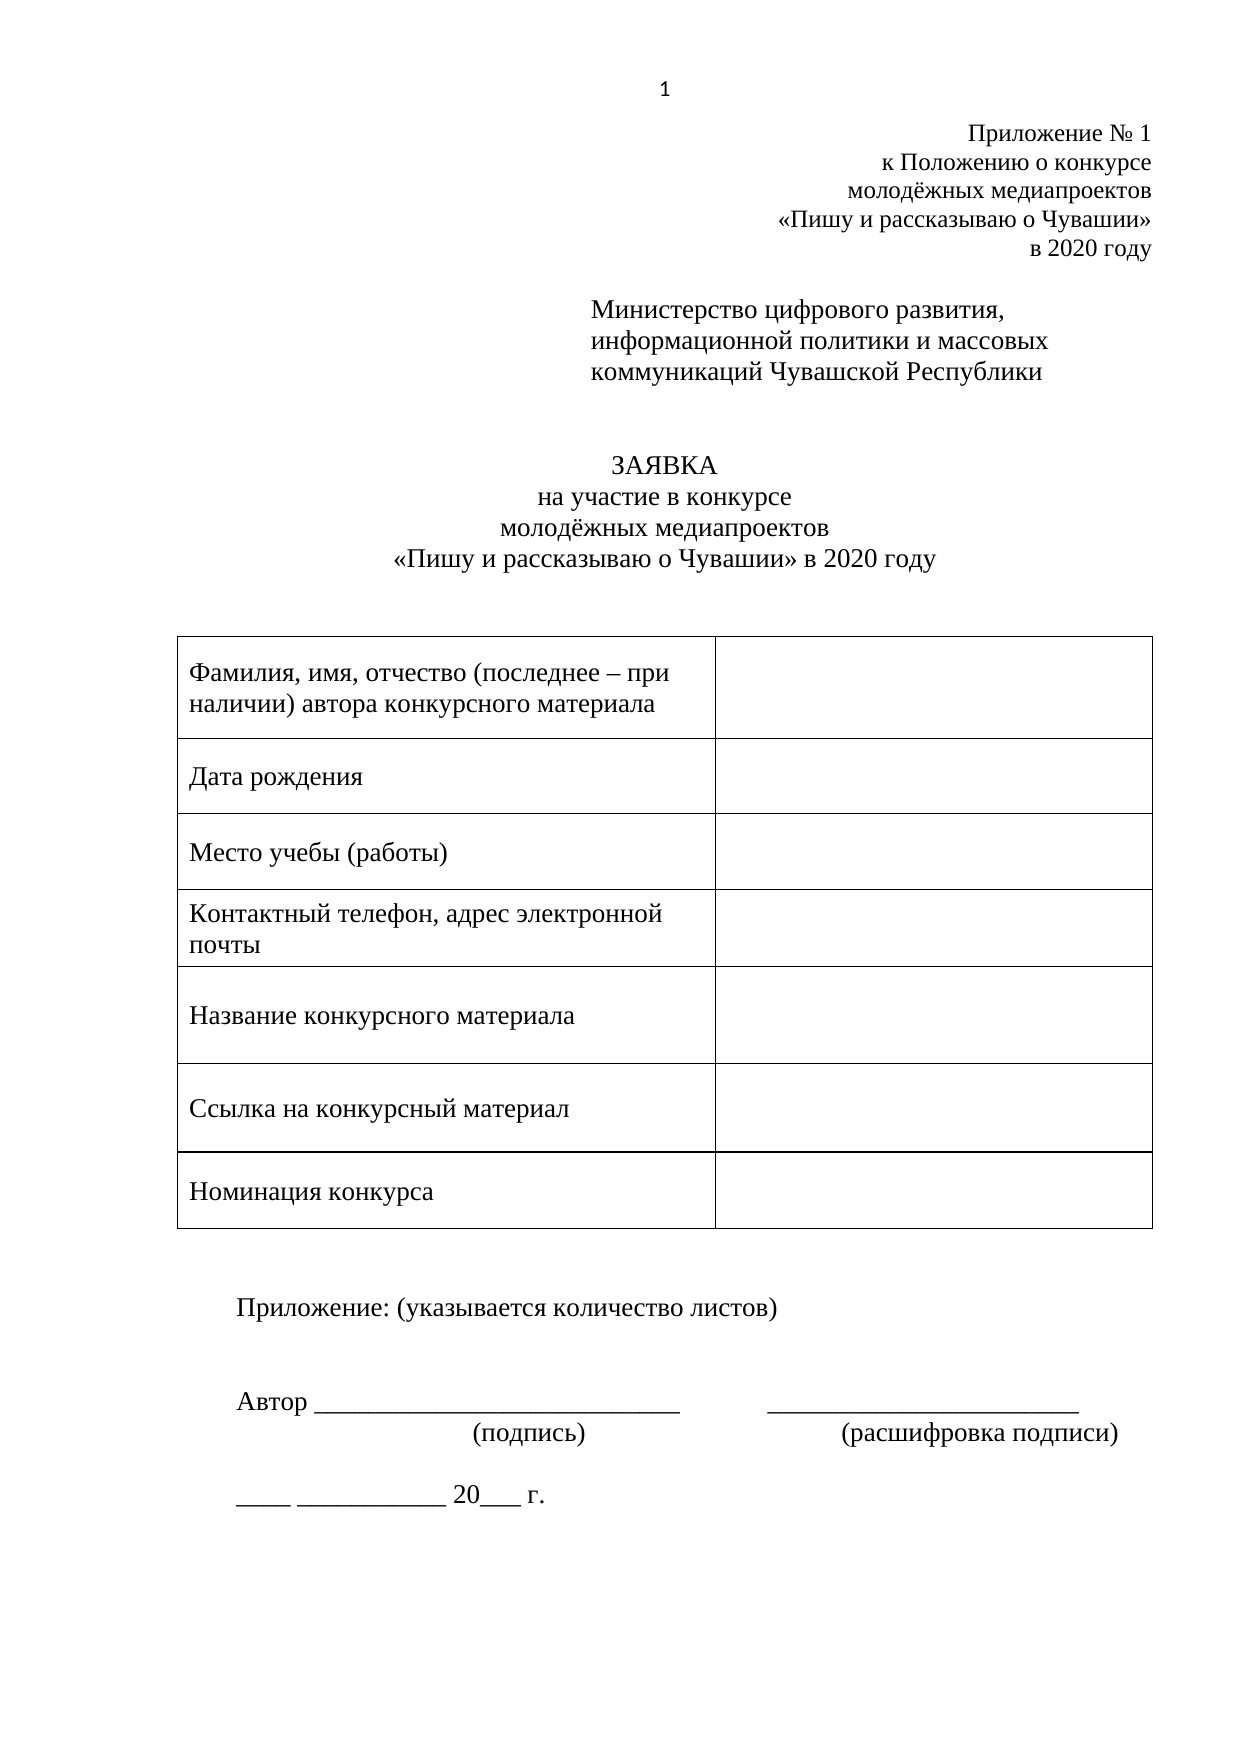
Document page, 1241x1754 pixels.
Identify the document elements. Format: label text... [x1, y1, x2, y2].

text Приложение № 1 [177, 118, 1152, 147]
table_cell [716, 739, 1152, 812]
table_cell [716, 890, 1152, 966]
table_cell [716, 1153, 1152, 1228]
table_cell Ссылка на конкурсный материал [178, 1064, 715, 1151]
text в 2020 году [177, 233, 1152, 262]
table_cell [716, 814, 1152, 889]
text Автор ___________________________ _______________________ [177, 1385, 1152, 1416]
table_cell [716, 1064, 1152, 1151]
table_cell Место учебы (работы) [178, 814, 715, 889]
table_header Фамилия, имя, отчество (последнее – при наличии) автора конкурсного материала [178, 637, 715, 738]
table_cell Дата рождения [178, 739, 715, 812]
text ____ ___________ 20___ г. [177, 1478, 1152, 1509]
table_header [716, 637, 1152, 738]
table_cell Контактный телефон, адрес электронной почты [178, 890, 715, 966]
table_cell Название конкурсного материала [178, 967, 715, 1062]
text молодёжных медиапроектов [177, 511, 1152, 542]
text коммуникаций Чувашской Республики [177, 355, 1152, 386]
text на участие в конкурсе [177, 480, 1152, 511]
text «Пишу и рассказываю о Чувашии» в 2020 году [177, 542, 1152, 573]
text ЗАЯВКА [177, 449, 1152, 480]
text к Положению о конкурсе [177, 147, 1152, 176]
table_cell Номинация конкурса [178, 1153, 715, 1228]
text Министерство цифрового развития, [177, 293, 1152, 324]
table_cell [716, 967, 1152, 1062]
text Приложение: (указывается количество листов) [177, 1292, 1152, 1323]
text молодёжных медиапроектов [177, 176, 1152, 204]
text «Пишу и рассказываю о Чувашии» [177, 204, 1152, 233]
text информационной политики и массовых [177, 324, 1152, 355]
text (подпись) (расшифровка подписи) [177, 1416, 1152, 1447]
